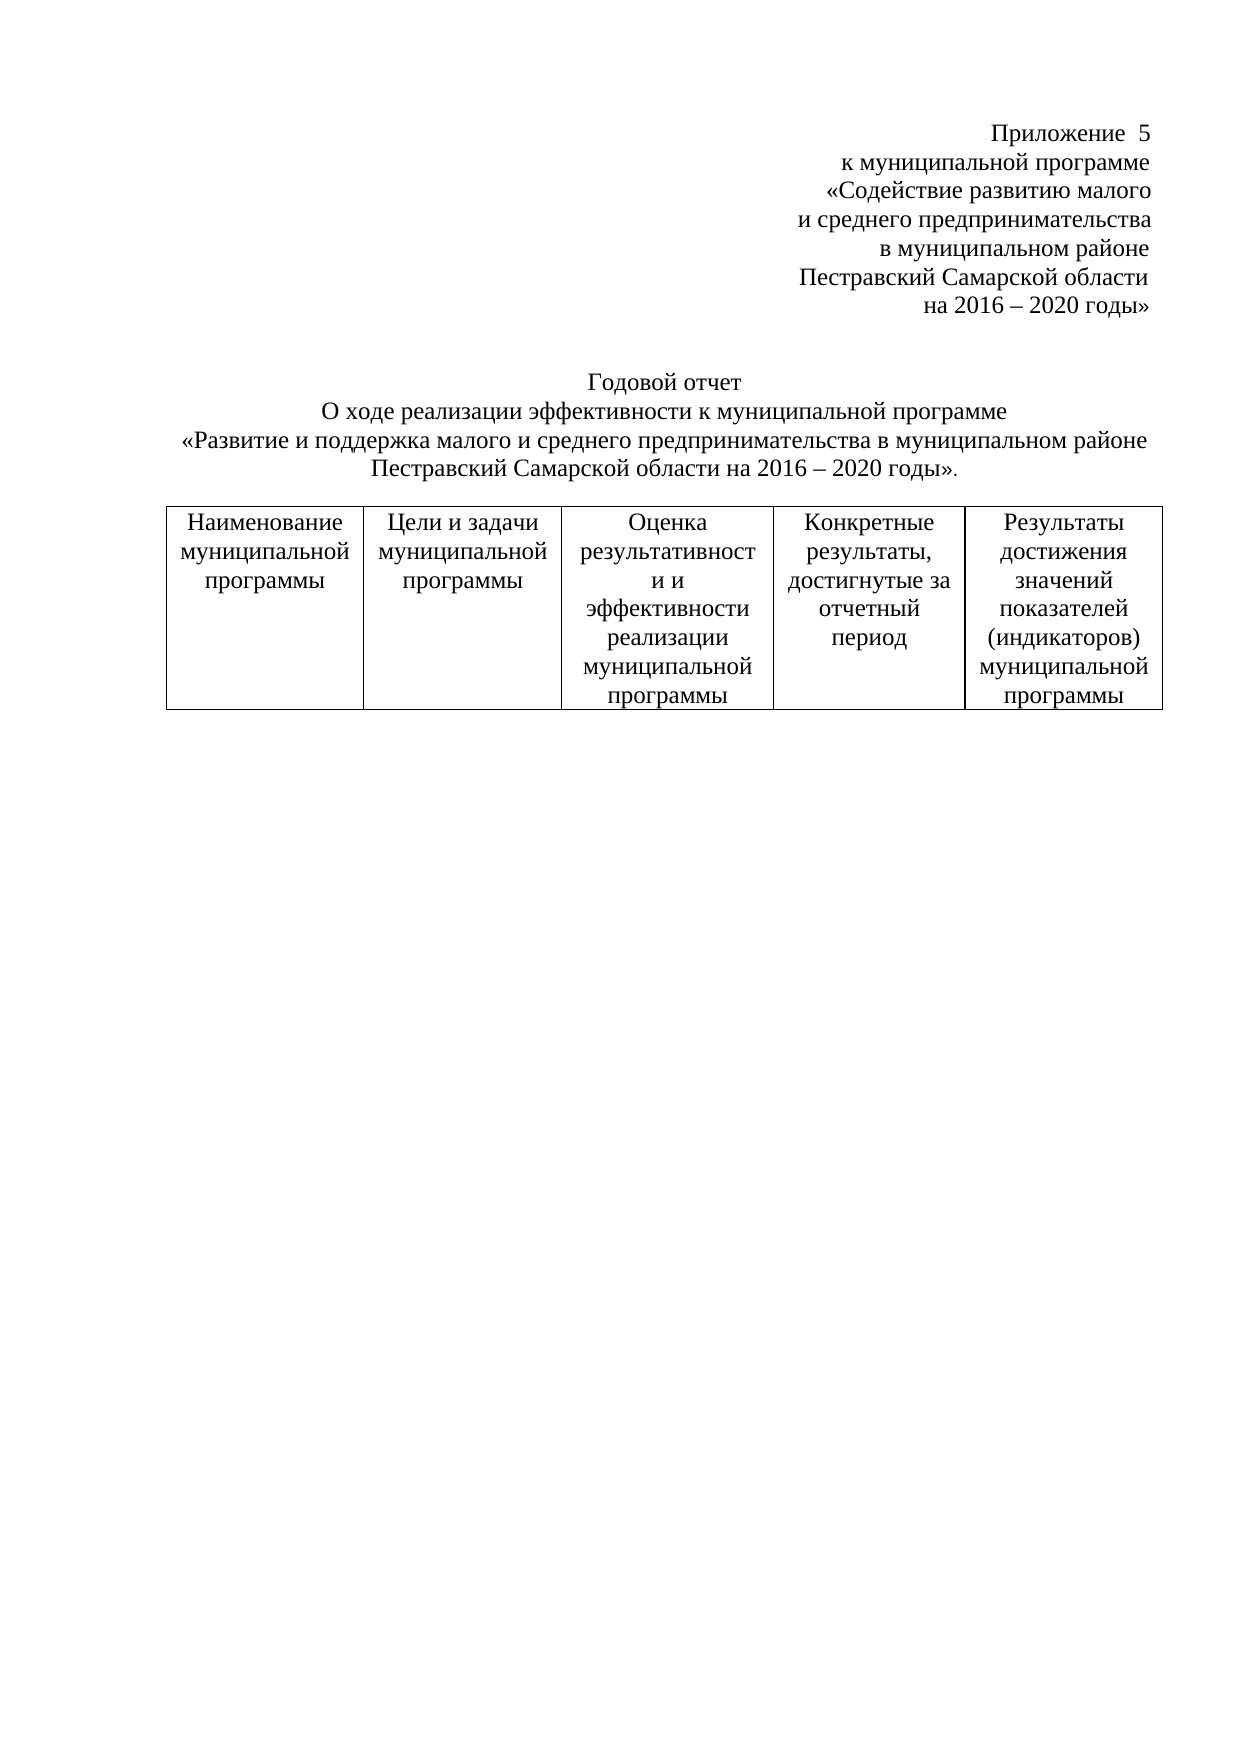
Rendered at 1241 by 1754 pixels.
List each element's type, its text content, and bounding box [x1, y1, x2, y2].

table_header Конкретные результаты, достигнутые за отчетный период [774, 507, 964, 708]
text Приложение 5 [177, 118, 1152, 147]
text Пестравский Самарской области [177, 262, 1152, 291]
text к муниципальной программе [177, 147, 1152, 176]
text «Содействие развитию малого и среднего предпринимательства [177, 176, 1152, 233]
text на 2016 – 2020 годы» [177, 291, 1152, 319]
text Годовой отчет [177, 367, 1152, 396]
table_header Оценка результативности и эффективности реализации муниципальной программы [562, 507, 773, 708]
table_header Результаты достижения значений показателей (индикаторов) муниципальной программы [966, 507, 1162, 708]
table_header Цели и задачи муниципальной программы [364, 507, 561, 708]
text О ходе реализации эффективности к муниципальной программе [177, 396, 1152, 425]
table_header Наименование муниципальной программы [167, 507, 363, 708]
text «Развитие и поддержка малого и среднего предпринимательства в муниципальном районе Пестравский Самарской области на 2016 – 2020 годы». [177, 425, 1152, 482]
text в муниципальном районе [177, 233, 1152, 262]
